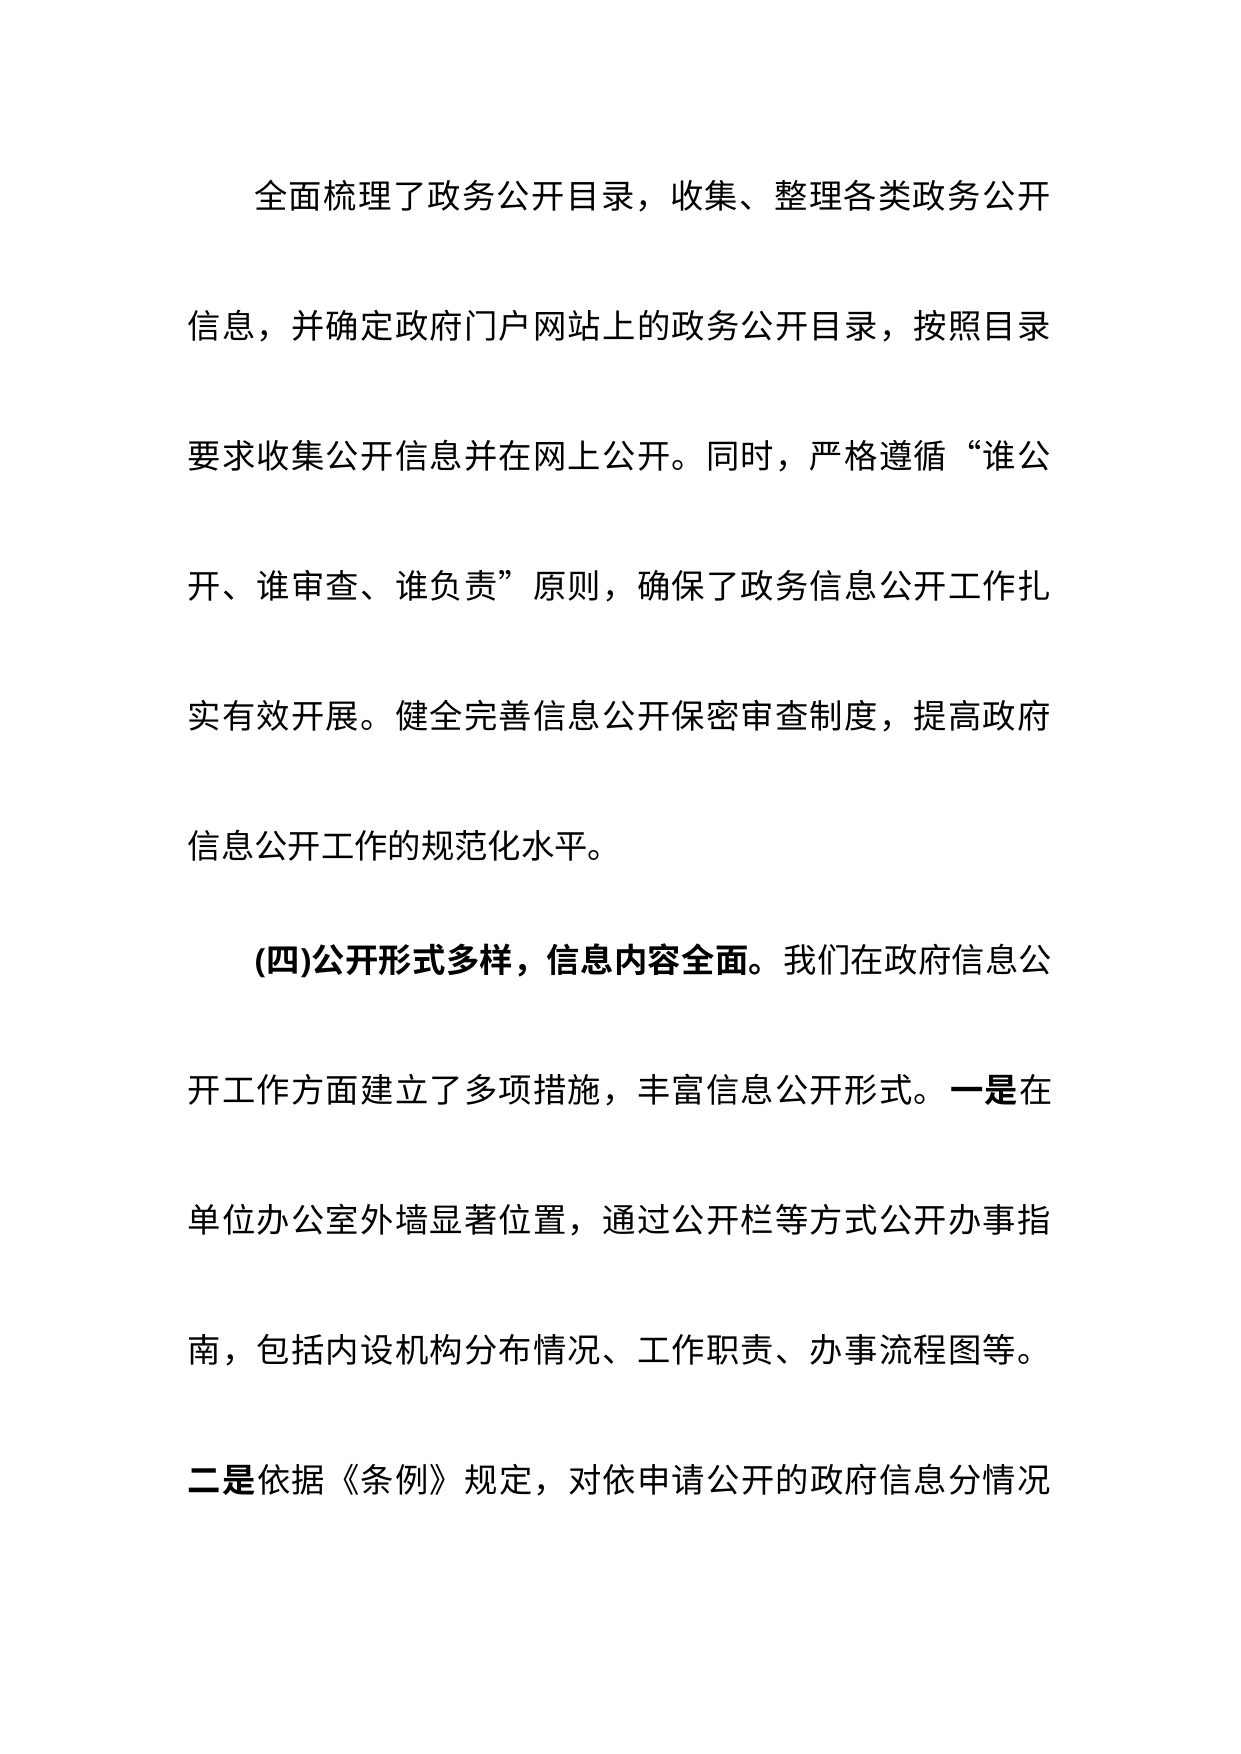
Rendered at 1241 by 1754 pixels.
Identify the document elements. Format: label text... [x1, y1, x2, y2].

text 全面梳理了政务公开目录，收集、整理各类政务公开信息，并确定政府门户网站上的政务公开目录，按照目录要求收集公开信息并在网上公开。同时，严格遵循“谁公开、谁审查、谁负责”原则，确保了政务信息公开工作扎实有效开展。健全完善信息公开保密审查制度，提高政府信息公开工作的规范化水平。 [187, 162, 1053, 877]
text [187, 925, 1053, 1510]
